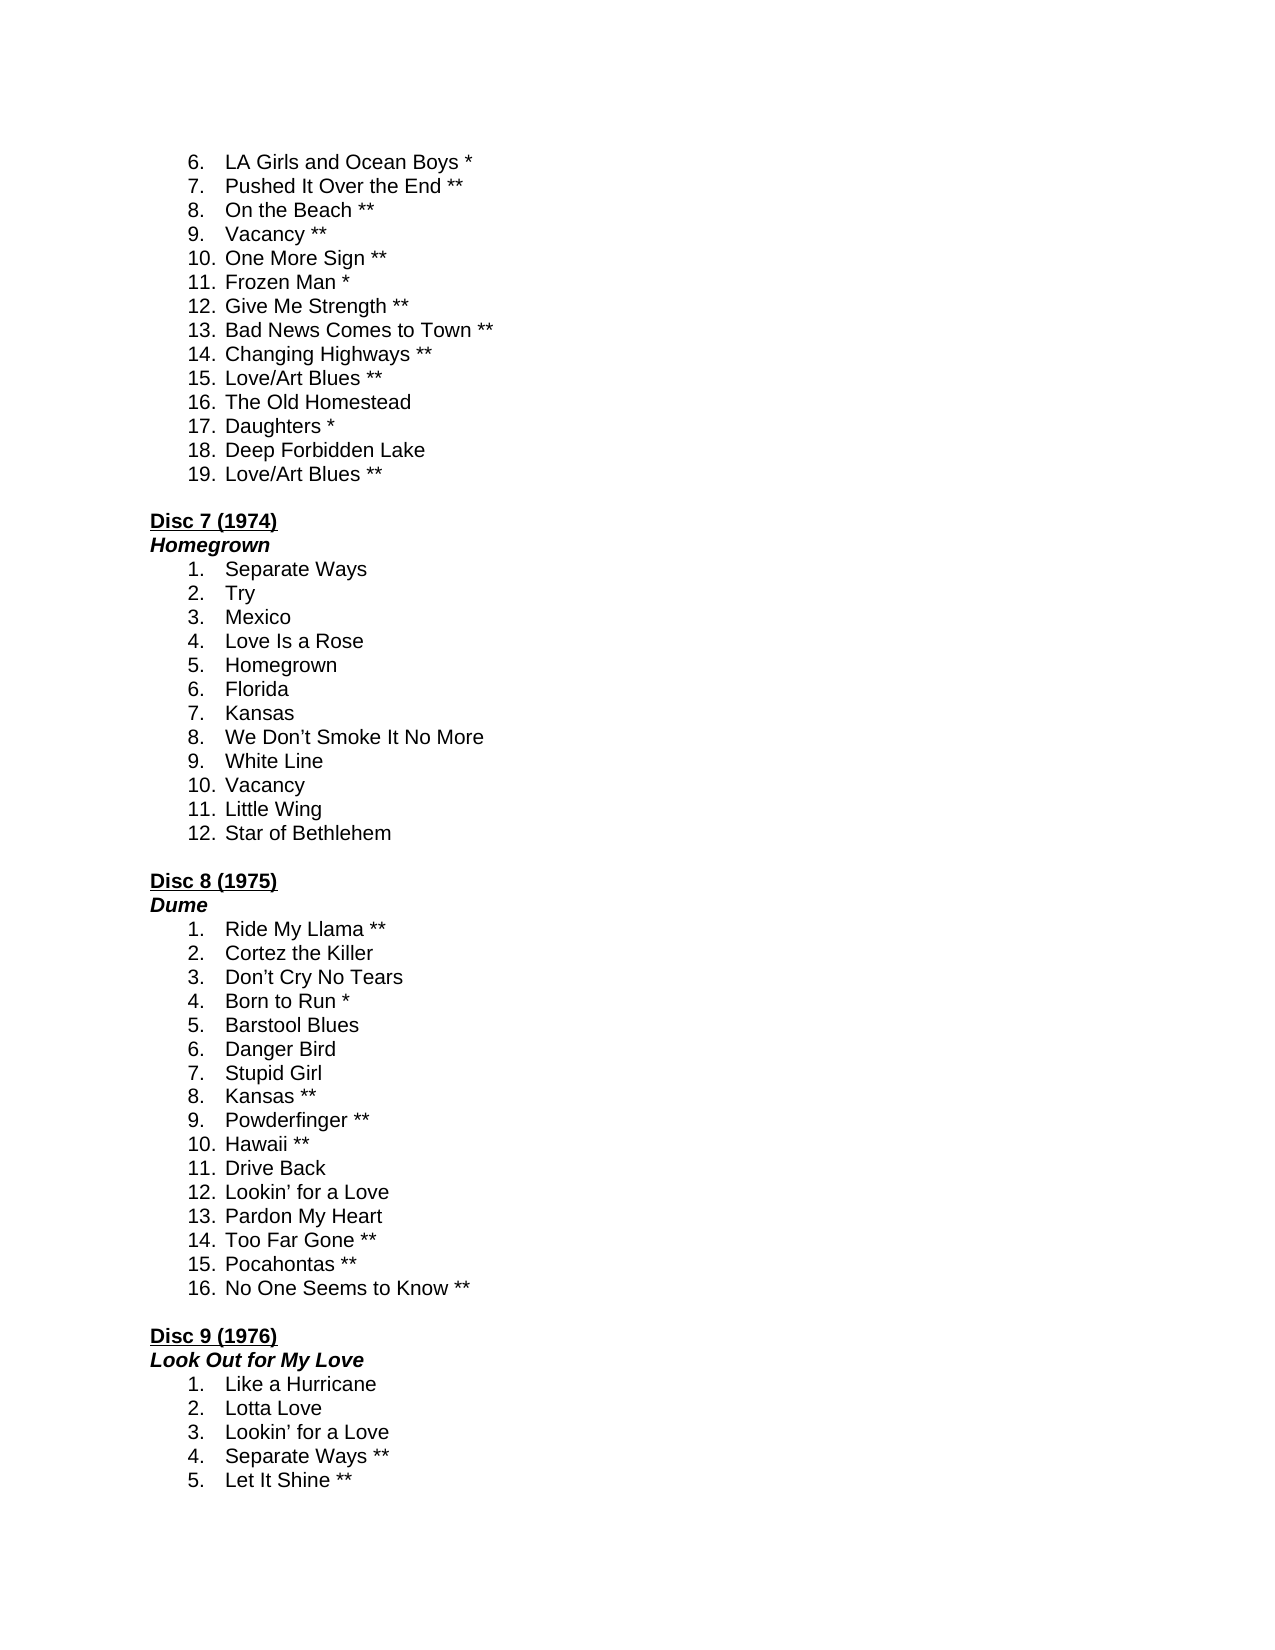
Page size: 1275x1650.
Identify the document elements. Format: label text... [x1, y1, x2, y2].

list Star of Bethlehem [187, 821, 1125, 845]
list Bad News Comes to Town ** [187, 318, 1125, 342]
list One More Sign ** [187, 246, 1125, 270]
list Love/Art Blues ** [187, 461, 1125, 485]
list Let It Shine ** [187, 1468, 1125, 1492]
list No One Seems to Know ** [187, 1276, 1125, 1300]
list Born to Run * [187, 988, 1125, 1012]
list The Old Homestead [187, 389, 1125, 413]
list Lookin’ for a Love [187, 1180, 1125, 1204]
list Try [187, 581, 1125, 605]
list Don’t Cry No Tears [187, 964, 1125, 988]
text Look Out for My Love [150, 1348, 1125, 1372]
list Love Is a Rose [187, 629, 1125, 653]
list White Line [187, 749, 1125, 773]
list Pocahontas ** [187, 1252, 1125, 1276]
text Disc 9 (1976) [150, 1324, 1125, 1348]
text Dume [150, 893, 1125, 917]
list Florida [187, 677, 1125, 701]
text Disc 8 (1975) [150, 869, 1125, 893]
list Cortez the Killer [187, 941, 1125, 964]
list Vacancy ** [187, 222, 1125, 246]
list Pushed It Over the End ** [187, 174, 1125, 198]
list Give Me Strength ** [187, 294, 1125, 318]
list Powderfinger ** [187, 1108, 1125, 1132]
list Like a Hurricane [187, 1372, 1125, 1396]
list Barstool Blues [187, 1012, 1125, 1036]
list Danger Bird [187, 1036, 1125, 1060]
list Kansas [187, 701, 1125, 725]
list Love/Art Blues ** [187, 366, 1125, 389]
list Ride My Llama ** [187, 917, 1125, 941]
list Kansas ** [187, 1084, 1125, 1108]
list On the Beach ** [187, 198, 1125, 222]
list Drive Back [187, 1156, 1125, 1180]
list Stupid Girl [187, 1060, 1125, 1084]
list Changing Highways ** [187, 342, 1125, 366]
list Frozen Man * [187, 270, 1125, 294]
list Pardon My Heart [187, 1204, 1125, 1228]
text Disc 7 (1974) [150, 509, 1125, 533]
list Deep Forbidden Lake [187, 437, 1125, 461]
list Lotta Love [187, 1396, 1125, 1420]
list Lookin’ for a Love [187, 1420, 1125, 1444]
list Too Far Gone ** [187, 1228, 1125, 1252]
text Homegrown [150, 533, 1125, 557]
list We Don’t Smoke It No More [187, 725, 1125, 749]
list Mexico [187, 605, 1125, 629]
list Vacancy [187, 773, 1125, 797]
list Daughters * [187, 413, 1125, 437]
list Separate Ways [187, 557, 1125, 581]
list Hawaii ** [187, 1132, 1125, 1156]
list Separate Ways ** [187, 1444, 1125, 1468]
list Homegrown [187, 653, 1125, 677]
list LA Girls and Ocean Boys * [187, 150, 1125, 174]
list Little Wing [187, 797, 1125, 821]
